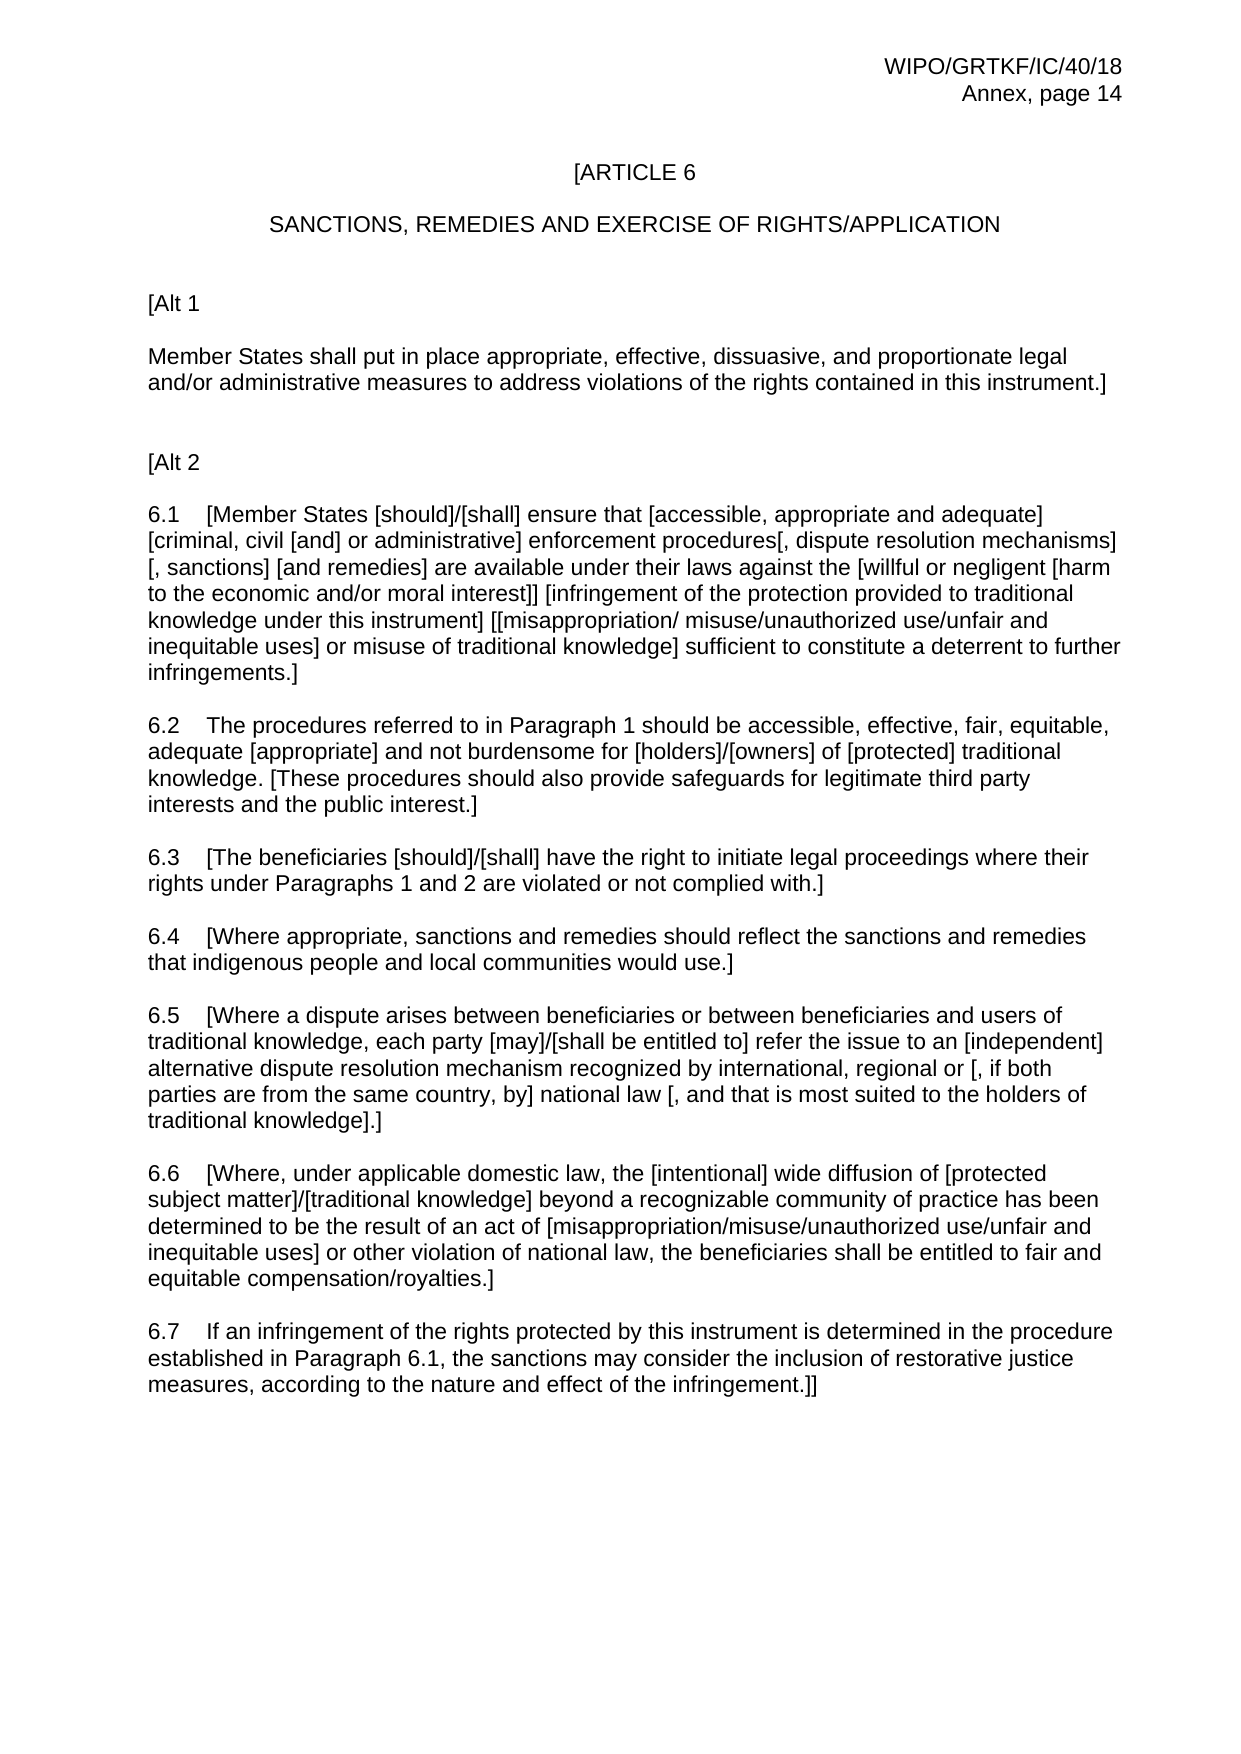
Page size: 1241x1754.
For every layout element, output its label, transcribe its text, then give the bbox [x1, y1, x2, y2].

text [ARTICLE 6 [148, 158, 1122, 185]
text 6.3 [The beneficiaries [should]/[shall] have the right to initiate legal proceedings where their rights under Paragraphs 1 and 2 are violated or not complied with.] [148, 844, 1122, 896]
text 6.2 The procedures referred to in Paragraph 1 should be accessible, effective, fair, equitable, adequate [appropriate] and not burdensome for [holders]/[owners] of [protected] traditional knowledge. [These procedures should also provide safeguards for legitimate third party interests and the public interest.] [148, 712, 1122, 817]
text 6.1 [Member States [should]/[shall] ensure that [accessible, appropriate and adequate] [criminal, civil [and] or administrative] enforcement procedures[, dispute resolution mechanisms][, sanctions] [and remedies] are available under their laws against the [willful or negligent [harm to the economic and/or moral interest]] [infringement of the protection provided to traditional knowledge under this instrument] [[misappropriation/ misuse/unauthorized use/unfair and inequitable uses] or misuse of traditional knowledge] sufficient to constitute a deterrent to further infringements.] [148, 501, 1122, 686]
text 6.5 [Where a dispute arises between beneficiaries or between beneficiaries and users of traditional knowledge, each party [may]/[shall be entitled to] refer the issue to an [independent] alternative dispute resolution mechanism recognized by international, regional or [, if both parties are from the same country, by] national law [, and that is most suited to the holders of traditional knowledge].] [148, 1002, 1122, 1134]
text [Alt 2 [148, 448, 1122, 475]
text 6.7 If an infringement of the rights protected by this instrument is determined in the procedure established in Paragraph 6.1, the sanctions may consider the inclusion of restorative justice measures, according to the nature and effect of the infringement.]] [148, 1318, 1122, 1397]
text SANCTIONS, REMEDIES AND EXERCISE OF RIGHTS/APPLICATION [148, 211, 1122, 238]
text 6.4 [Where appropriate, sanctions and remedies should reflect the sanctions and remedies that indigenous people and local communities would use.] [148, 923, 1122, 976]
text Member States shall put in place appropriate, effective, dissuasive, and proportionate legal and/or administrative measures to address violations of the rights contained in this instrument.] [148, 343, 1122, 396]
text [Alt 1 [148, 290, 1122, 317]
text 6.6 [Where, under applicable domestic law, the [intentional] wide diffusion of [protected subject matter]/[traditional knowledge] beyond a recognizable community of practice has been determined to be the result of an act of [misappropriation/misuse/unauthorized use/unfair and inequitable uses] or other violation of national law, the beneficiaries shall be entitled to fair and equitable compensation/royalties.] [148, 1160, 1122, 1292]
